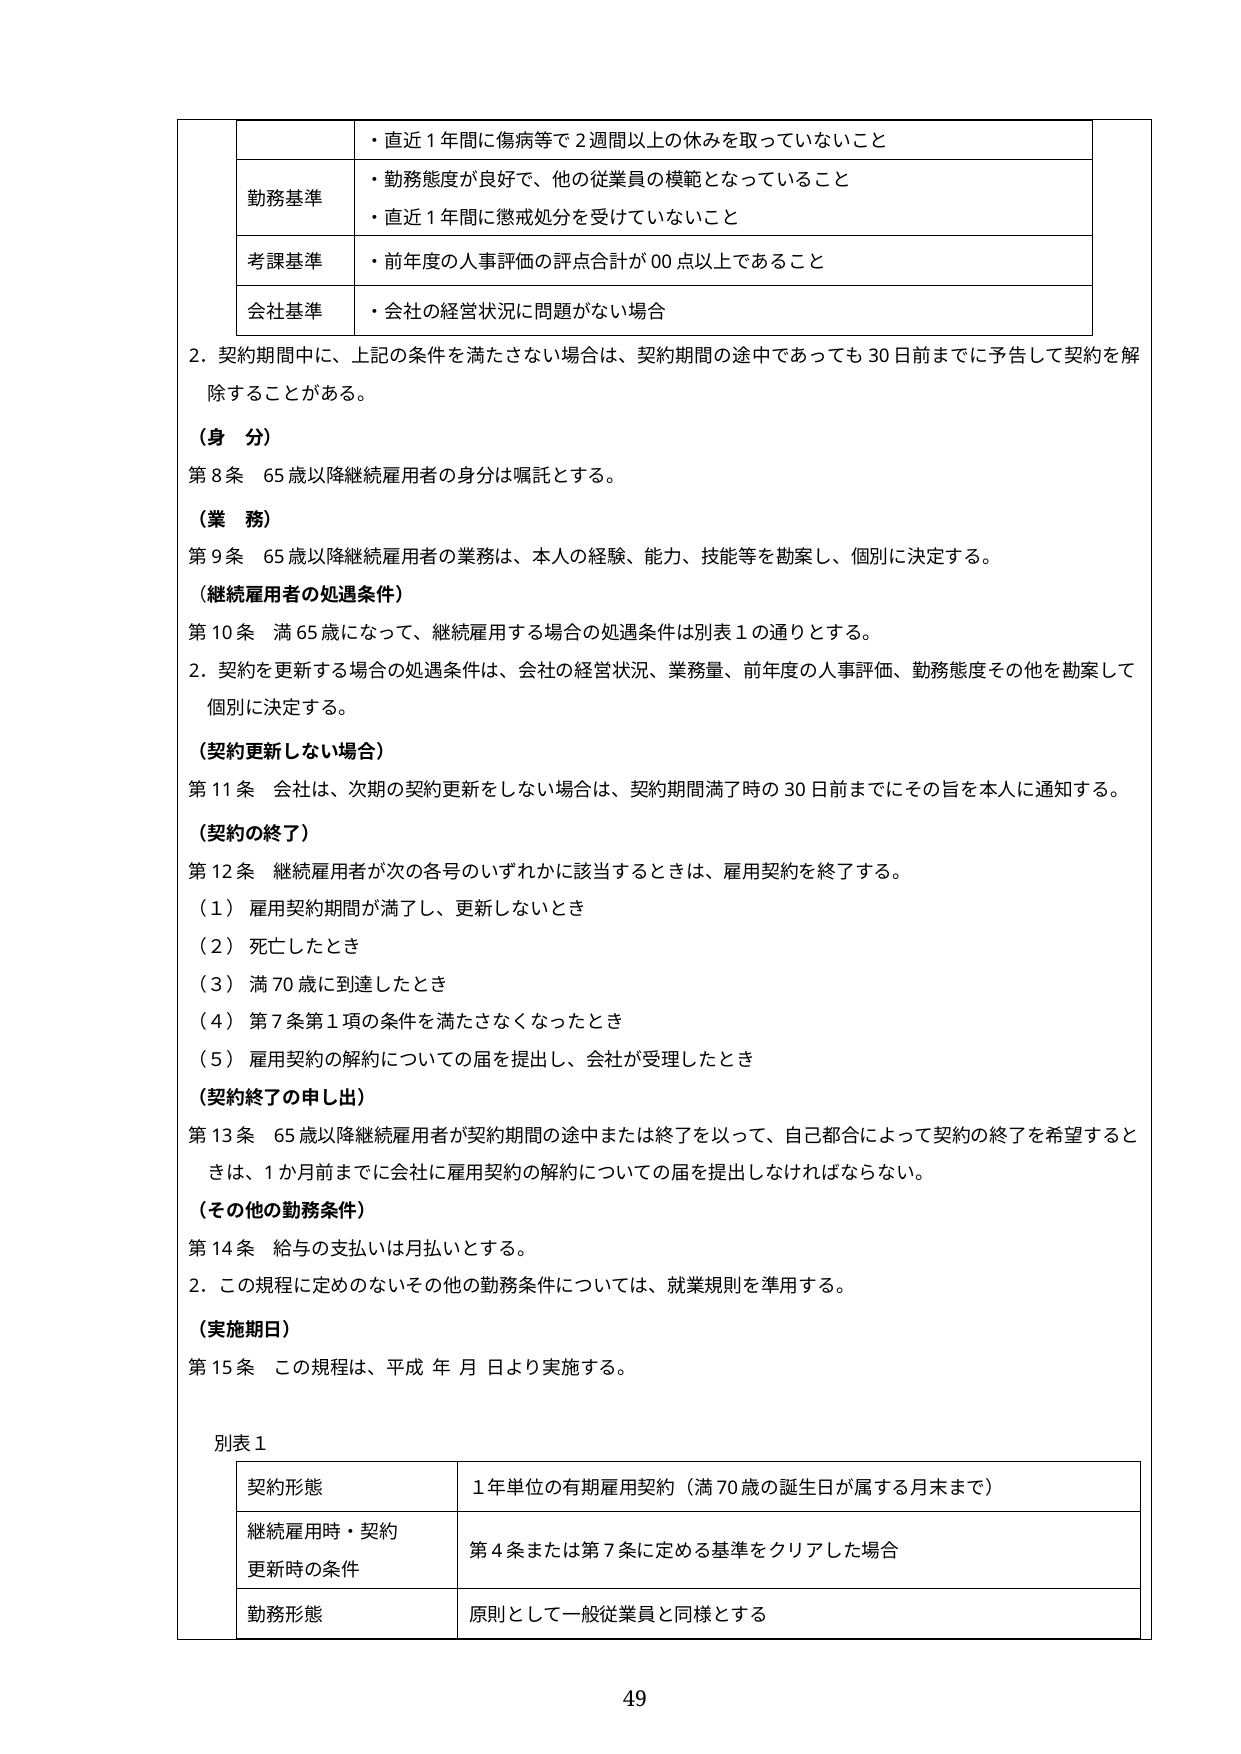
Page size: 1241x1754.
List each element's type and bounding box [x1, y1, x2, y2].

table_header [178, 120, 1151, 1639]
